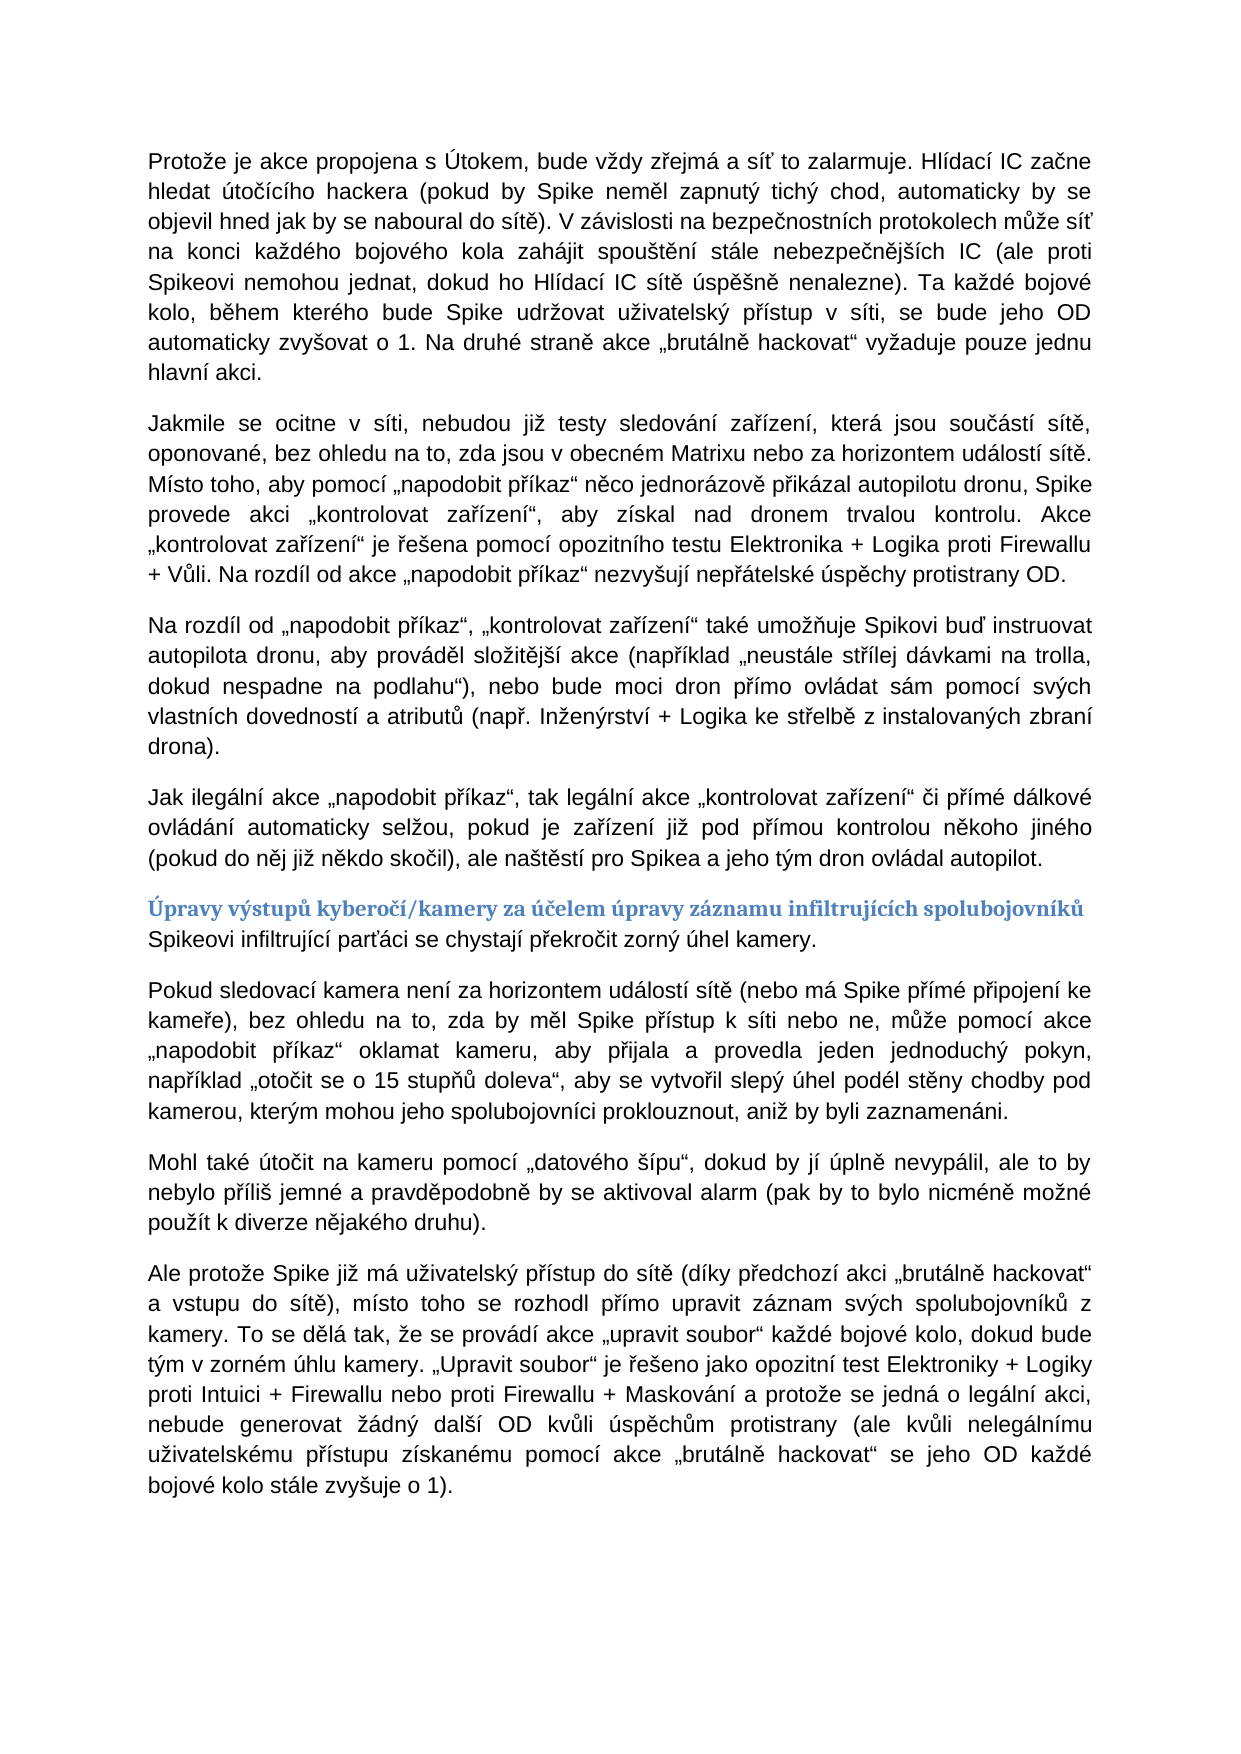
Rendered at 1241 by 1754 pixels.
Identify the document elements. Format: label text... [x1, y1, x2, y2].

subtitle Úpravy výstupů kyberočí/kamery za účelem úpravy záznamu infiltrujících spolubojovníků [148, 896, 1093, 922]
text Ale protože Spike již má uživatelský přístup do sítě (díky předchozí akci „brutálně hackovat“ a vstupu do sítě), místo toho se rozhodl přímo upravit záznam svých spolubojovníků z kamery. To se dělá tak, že se provádí akce „upravit soubor“ každé bojové kolo, dokud bude tým v zorném úhlu kamery. „Upravit soubor“ je řešeno jako opozitní test Elektroniky + Logiky proti Intuici + Firewallu nebo proti Firewallu + Maskování a protože se jedná o legální akci, nebude generovat žádný další OD kvůli úspěchům protistrany (ale kvůli nelegálnímu uživatelskému přístupu získanému pomocí akce „brutálně hackovat“ se jeho OD každé bojové kolo stále zvyšuje o 1). [148, 1260, 1093, 1498]
text Spikeovi infiltrující parťáci se chystají překročit zorný úhel kamery. [148, 926, 1093, 952]
text Jakmile se ocitne v síti, nebudou již testy sledování zařízení, která jsou součástí sítě, oponované, bez ohledu na to, zda jsou v obecném Matrixu nebo za horizontem událostí sítě. Místo toho, aby pomocí „napodobit příkaz“ něco jednorázově přikázal autopilotu dronu, Spike provede akci „kontrolovat zařízení“, aby získal nad dronem trvalou kontrolu. Akce „kontrolovat zařízení“ je řešena pomocí opozitního testu Elektronika + Logika proti Firewallu + Vůli. Na rozdíl od akce „napodobit příkaz“ nezvyšují nepřátelské úspěchy protistrany OD. [148, 410, 1093, 587]
text Pokud sledovací kamera není za horizontem událostí sítě (nebo má Spike přímé připojení ke kameře), bez ohledu na to, zda by měl Spike přístup k síti nebo ne, může pomocí akce „napodobit příkaz“ oklamat kameru, aby přijala a provedla jeden jednoduchý pokyn, například „otočit se o 15 stupňů doleva“, aby se vytvořil slepý úhel podél stěny chodby pod kamerou, kterým mohou jeho spolubojovníci proklouznout, aniž by byli zaznamenáni. [148, 977, 1093, 1124]
text Jak ilegální akce „napodobit příkaz“, tak legální akce „kontrolovat zařízení“ či přímé dálkové ovládání automaticky selžou, pokud je zařízení již pod přímou kontrolou někoho jiného (pokud do něj již někdo skočil), ale naštěstí pro Spikea a jeho tým dron ovládal autopilot. [148, 784, 1093, 871]
text Protože je akce propojena s Útokem, bude vždy zřejmá a síť to zalarmuje. Hlídací IC začne hledat útočícího hackera (pokud by Spike neměl zapnutý tichý chod, automaticky by se objevil hned jak by se naboural do sítě). V závislosti na bezpečnostních protokolech může síť na konci každého bojového kola zahájit spouštění stále nebezpečnějších IC (ale proti Spikeovi nemohou jednat, dokud ho Hlídací IC sítě úspěšně nenalezne). Ta každé bojové kolo, během kterého bude Spike udržovat uživatelský přístup v síti, se bude jeho OD automaticky zvyšovat o 1. Na druhé straně akce „brutálně hackovat“ vyžaduje pouze jednu hlavní akci. [148, 148, 1093, 385]
text Na rozdíl od „napodobit příkaz“, „kontrolovat zařízení“ také umožňuje Spikovi buď instruovat autopilota dronu, aby prováděl složitější akce (například „neustále střílej dávkami na trolla, dokud nespadne na podlahu“), nebo bude moci dron přímo ovládat sám pomocí svých vlastních dovedností a atributů (např. Inženýrství + Logika ke střelbě z instalovaných zbraní drona). [148, 612, 1093, 759]
text Mohl také útočit na kameru pomocí „datového šípu“, dokud by jí úplně nevypálil, ale to by nebylo příliš jemné a pravděpodobně by se aktivoval alarm (pak by to bylo nicméně možné použít k diverze nějakého druhu). [148, 1149, 1093, 1235]
